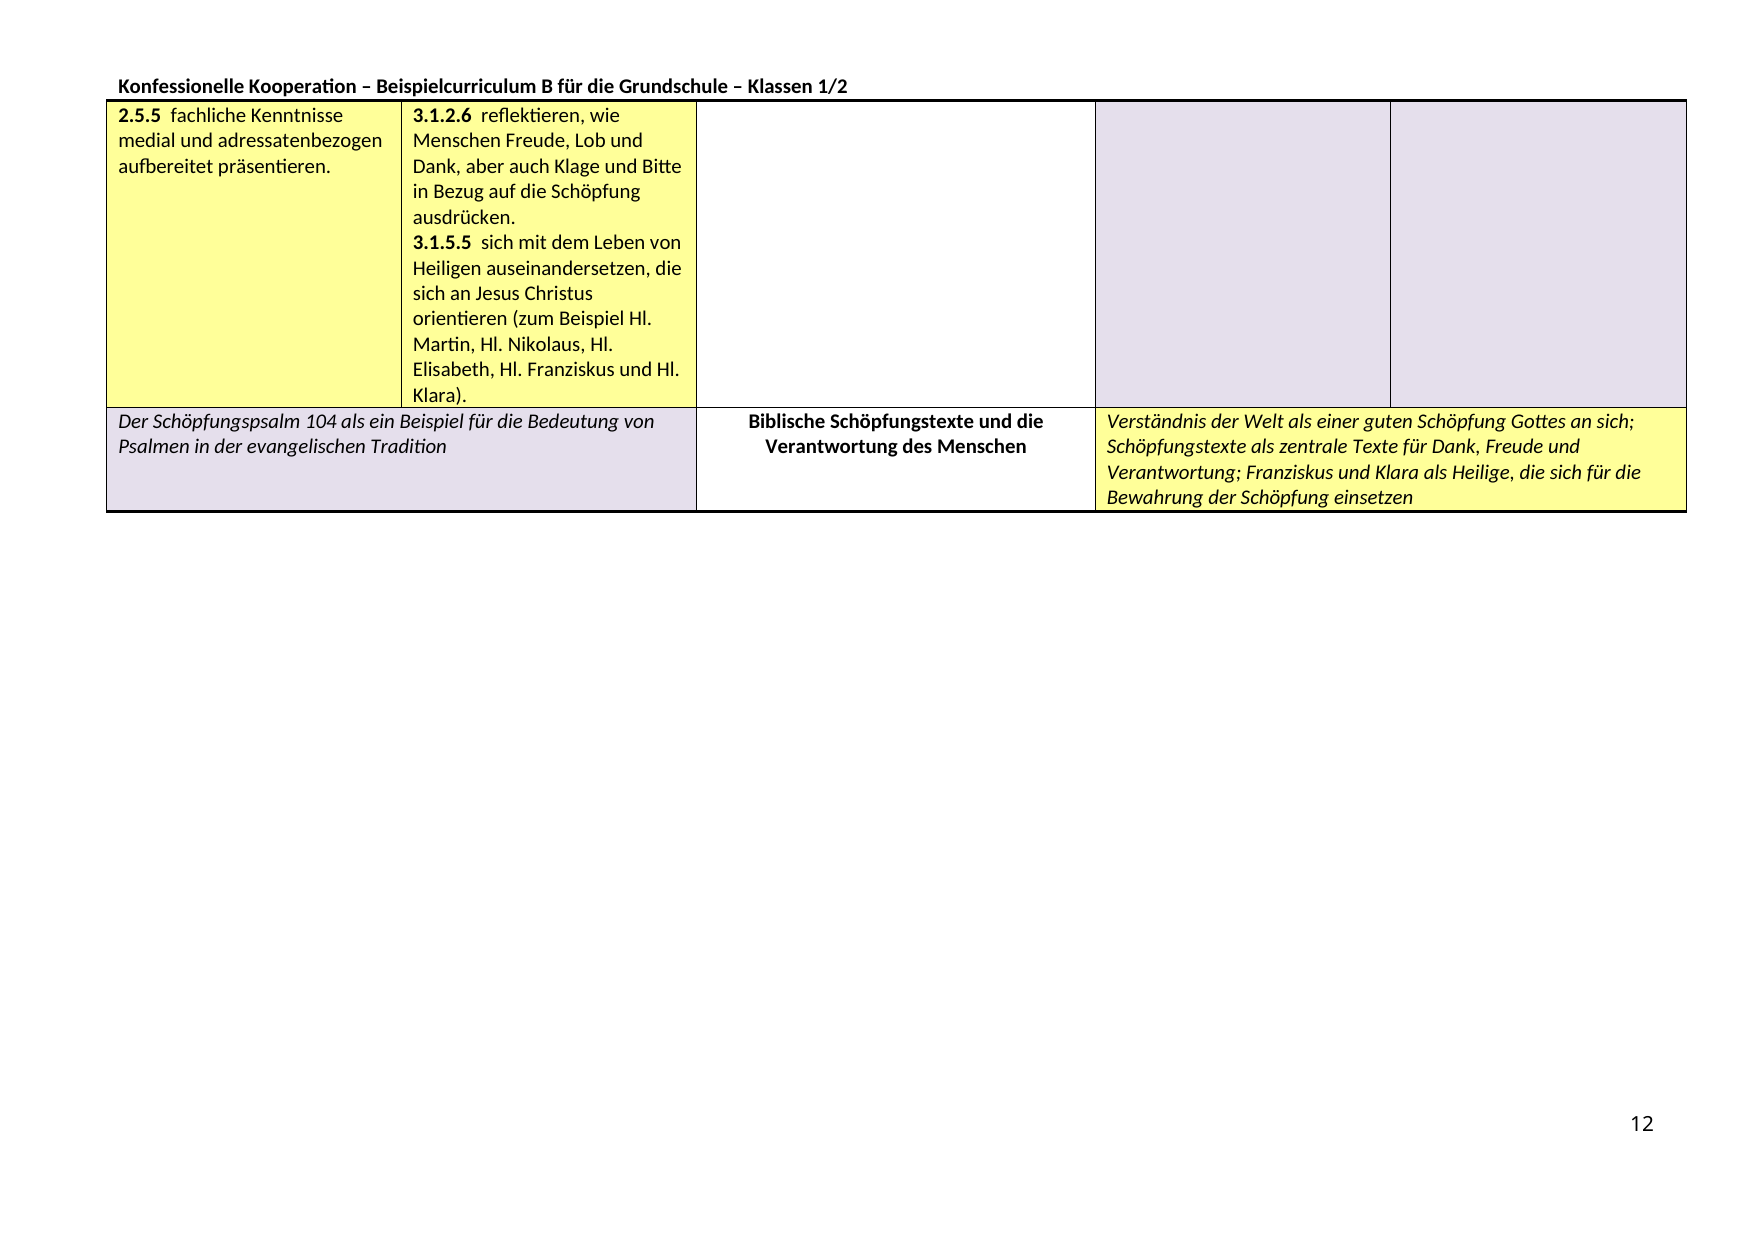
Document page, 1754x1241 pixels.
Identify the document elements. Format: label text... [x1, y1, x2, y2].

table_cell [402, 102, 696, 407]
table_cell Der Schöpfungspsalm 104 als ein Beispiel für die Bedeutung von Psalmen in der evangelischen Tradition [107, 408, 696, 510]
table_cell Verständnis der Welt als einer guten Schöpfung Gottes an sich; Schöpfungstexte als zentrale Texte für Dank, Freude und Verantwortung; Franziskus und Klara als Heilige, die sich für die Bewahrung der Schöpfung einsetzen [1096, 408, 1686, 510]
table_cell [1391, 102, 1686, 407]
table_cell Biblische Schöpfungstexte und die Verantwortung des Menschen [697, 408, 1095, 510]
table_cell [1096, 102, 1390, 407]
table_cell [107, 102, 401, 407]
table_cell [697, 102, 1095, 407]
